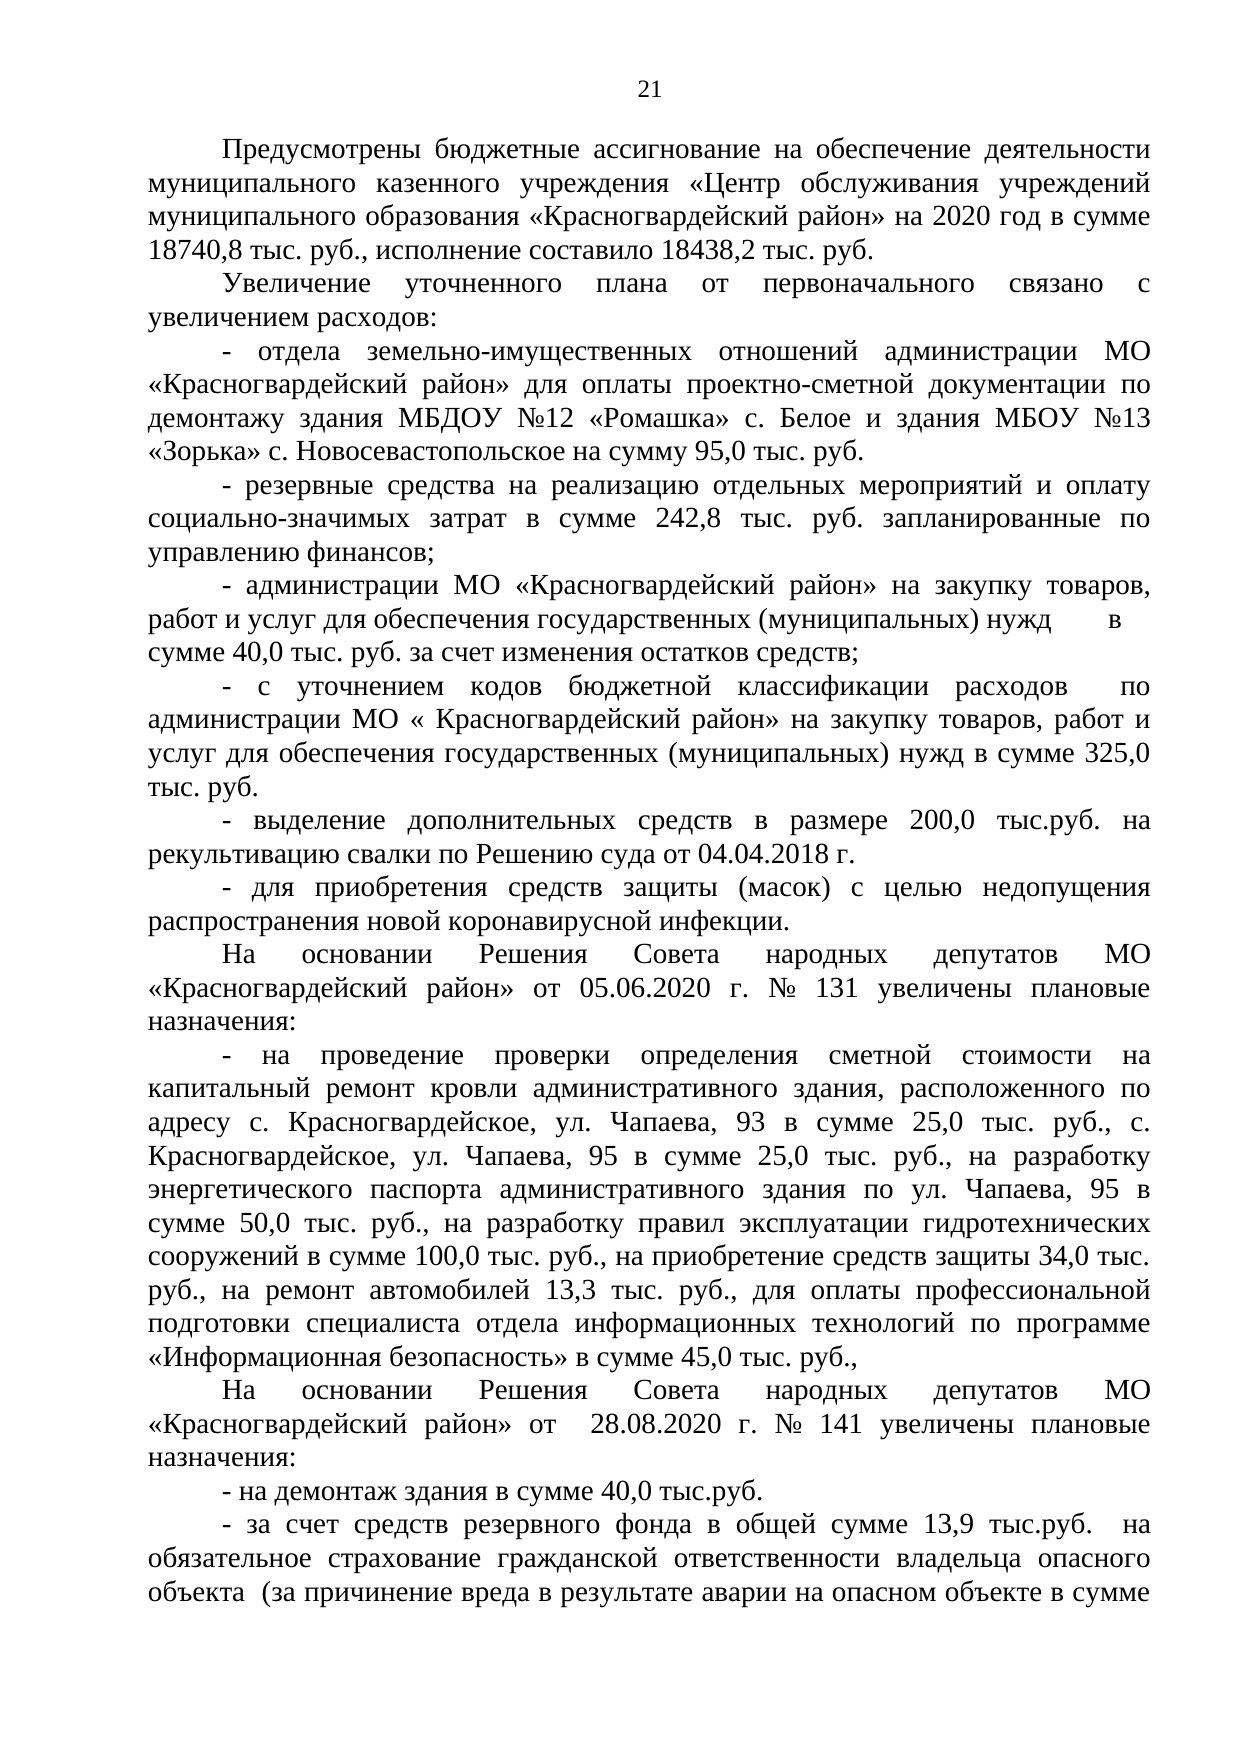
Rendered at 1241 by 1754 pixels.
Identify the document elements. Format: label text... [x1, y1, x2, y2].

text Увеличение уточненного плана от первоначального связано с увеличением расходов: [148, 266, 1152, 333]
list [148, 1507, 1152, 1607]
list - на демонтаж здания в сумме 40,0 тыс.руб. [148, 1473, 1152, 1507]
text - администрации МО «Красногвардейский район» на закупку товаров, работ и услуг для обеспечения государственных (муниципальных) нужд в сумме 40,0 тыс. руб. за счет изменения остатков средств; [148, 567, 1152, 668]
list На основании Решения Совета народных депутатов МО «Красногвардейский район» от 28.08.2020 г. № 141 увеличены плановые назначения: [148, 1372, 1152, 1473]
text - для приобретения средств защиты (масок) с целью недопущения распространения новой коронавирусной инфекции. [148, 869, 1152, 936]
text - резервные средства на реализацию отдельных мероприятий и оплату социально-значимых затрат в сумме 242,8 тыс. руб. запланированные по управлению финансов; [148, 467, 1152, 567]
list Предусмотрены бюджетные ассигнование на обеспечение деятельности муниципального казенного учреждения «Центр обслуживания учреждений муниципального образования «Красногвардейский район» на 2020 год в сумме 18740,8 тыс. руб., исполнение составило 18438,2 тыс. руб. [148, 131, 1152, 266]
text На основании Решения Совета народных депутатов МО «Красногвардейский район» от 05.06.2020 г. № 131 увеличены плановые назначения: [148, 936, 1152, 1037]
text - с уточнением кодов бюджетной классификации расходов по администрации МО « Красногвардейский район» на закупку товаров, работ и услуг для обеспечения государственных (муниципальных) нужд в сумме 325,0 тыс. руб. [148, 668, 1152, 802]
text - выделение дополнительных средств в размере 200,0 тыс.руб. на рекультивацию свалки по Решению суда от 04.04.2018 г. [148, 802, 1152, 869]
text - отдела земельно-имущественных отношений администрации МО «Красногвардейский район» для оплаты проектно-сметной документации по демонтажу здания МБДОУ №12 «Ромашка» с. Белое и здания МБОУ №13 «Зорька» с. Новосевастопольское на сумму 95,0 тыс. руб. [148, 333, 1152, 467]
text - на проведение проверки определения сметной стоимости на капитальный ремонт кровли административного здания, расположенного по адресу с. Красногвардейское, ул. Чапаева, 93 в сумме 25,0 тыс. руб., с. Красногвардейское, ул. Чапаева, 95 в сумме 25,0 тыс. руб., на разработку энергетического паспорта административного здания по ул. Чапаева, 95 в сумме 50,0 тыс. руб., на разработку правил эксплуатации гидротехнических сооружений в сумме 100,0 тыс. руб., на приобретение средств защиты 34,0 тыс. руб., на ремонт автомобилей 13,3 тыс. руб., для оплаты профессиональной подготовки специалиста отдела информационных технологий по программе «Информационная безопасность» в сумме 45,0 тыс. руб., [148, 1037, 1152, 1372]
